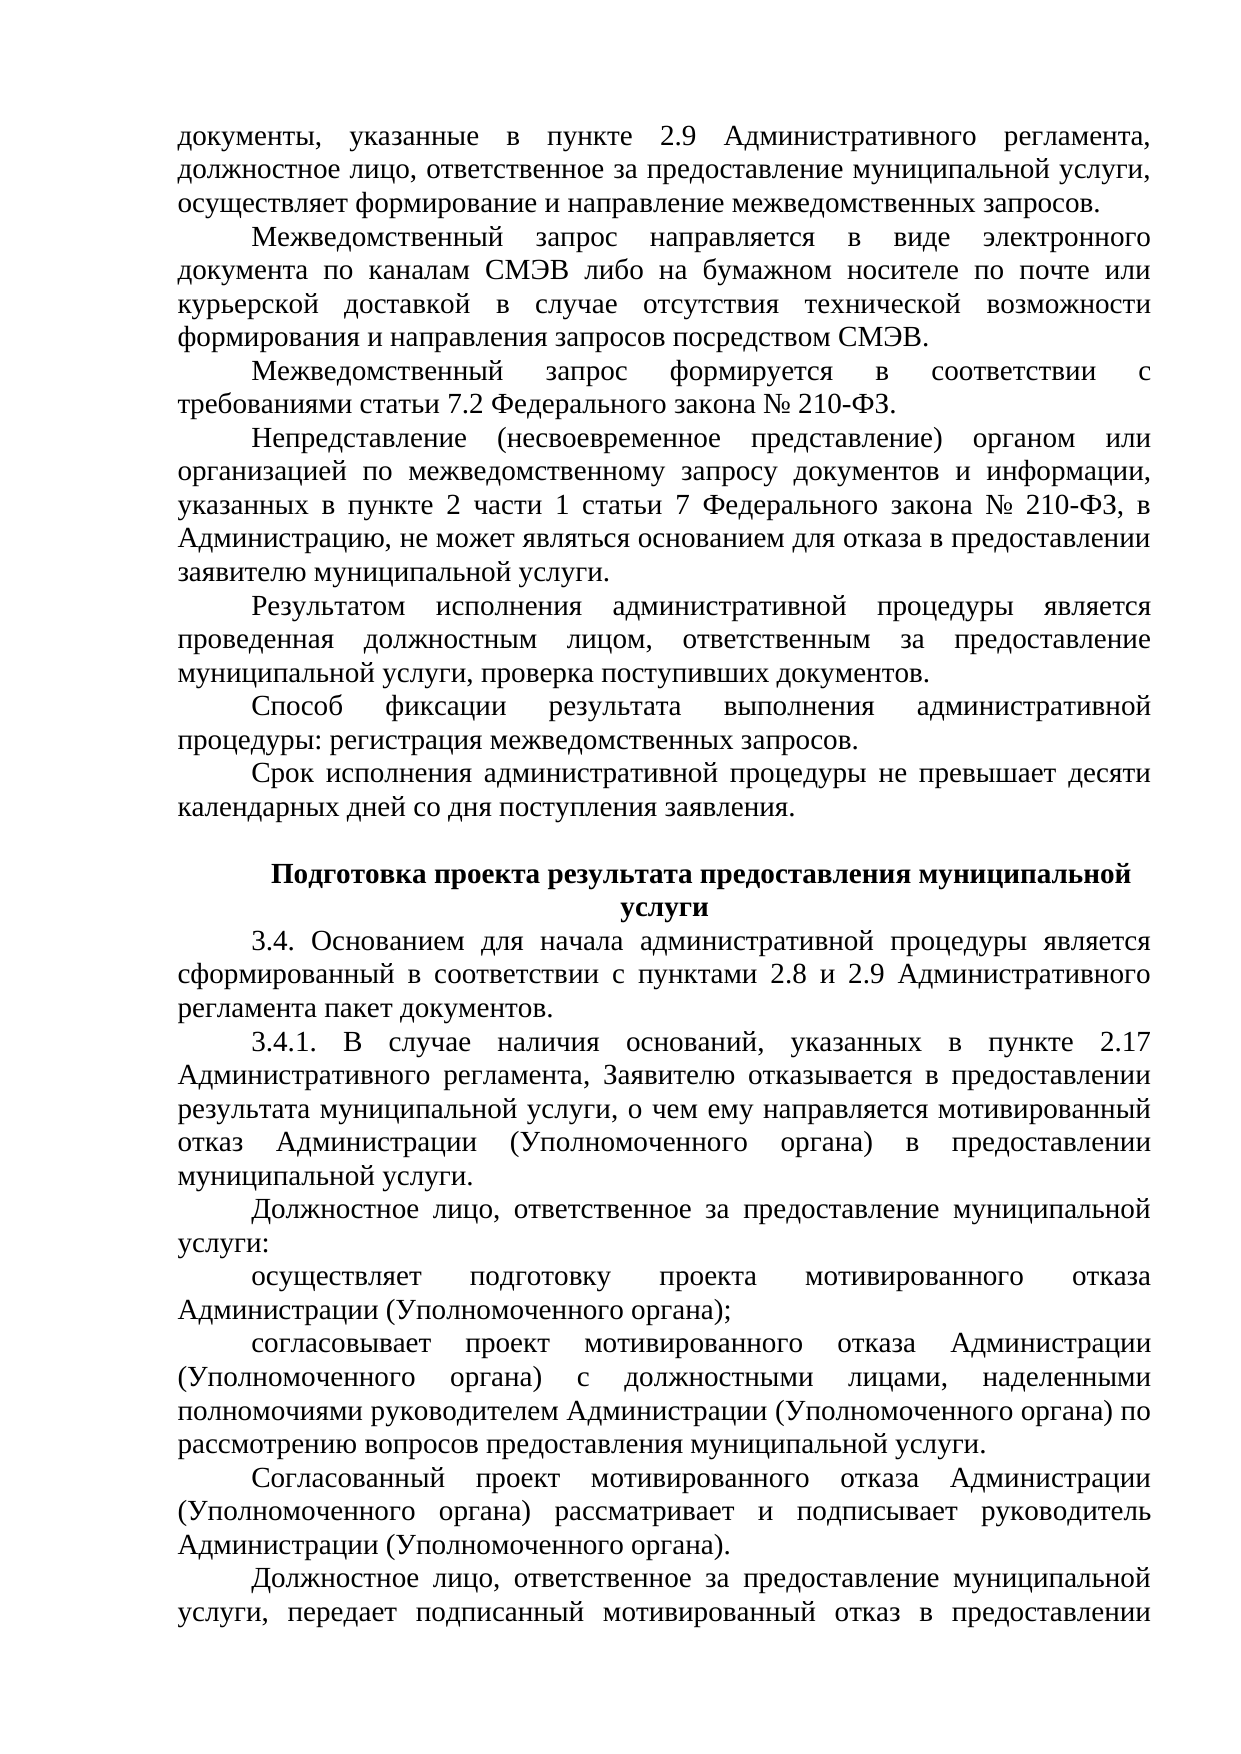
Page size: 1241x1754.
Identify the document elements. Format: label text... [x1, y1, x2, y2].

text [177, 118, 1152, 219]
text 3.4.1. В случае наличия оснований, указанных в пункте 2.17 Административного регламента, Заявителю отказывается в предоставлении результата муниципальной услуги, о чем ему направляется мотивированный отказ Администрации (Уполномоченного органа) в предоставлении муниципальной услуги. [177, 1024, 1152, 1191]
text Согласованный проект мотивированного отказа Администрации (Уполномоченного органа) рассматривает и подписывает руководитель Администрации (Уполномоченного органа). [177, 1460, 1152, 1560]
text Межведомственный запрос формируется в соответствии с требованиями статьи 7.2 Федерального закона № 210-ФЗ. [177, 353, 1152, 420]
text Должностное лицо, ответственное за предоставление муниципальной услуги: [177, 1191, 1152, 1258]
text согласовывает проект мотивированного отказа Администрации (Уполномоченного органа) с должностными лицами, наделенными полномочиями руководителем Администрации (Уполномоченного органа) по рассмотрению вопросов предоставления муниципальной услуги. [177, 1326, 1152, 1460]
text Результатом исполнения административной процедуры является проведенная должностным лицом, ответственным за предоставление муниципальной услуги, проверка поступивших документов. [177, 588, 1152, 688]
text Способ фиксации результата выполнения административной процедуры: регистрация межведомственных запросов. [177, 688, 1152, 755]
text 3.4. Основанием для начала административной процедуры является сформированный в соответствии с пунктами 2.8 и 2.9 Административного регламента пакет документов. [177, 923, 1152, 1024]
text Межведомственный запрос направляется в виде электронного документа по каналам СМЭВ либо на бумажном носителе по почте или курьерской доставкой в случае отсутствия технической возможности формирования и направления запросов посредством СМЭВ. [177, 219, 1152, 353]
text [177, 1560, 1152, 1627]
text Подготовка проекта результата предоставления муниципальной услуги [177, 856, 1152, 923]
text осуществляет подготовку проекта мотивированного отказа Администрации (Уполномоченного органа); [177, 1258, 1152, 1326]
text Непредставление (несвоевременное представление) органом или организацией по межведомственному запросу документов и информации, указанных в пункте 2 части 1 статьи 7 Федерального закона № 210-ФЗ, в Администрацию, не может являться основанием для отказа в предоставлении заявителю муниципальной услуги. [177, 420, 1152, 588]
text Срок исполнения административной процедуры не превышает десяти календарных дней со дня поступления заявления. [177, 755, 1152, 822]
